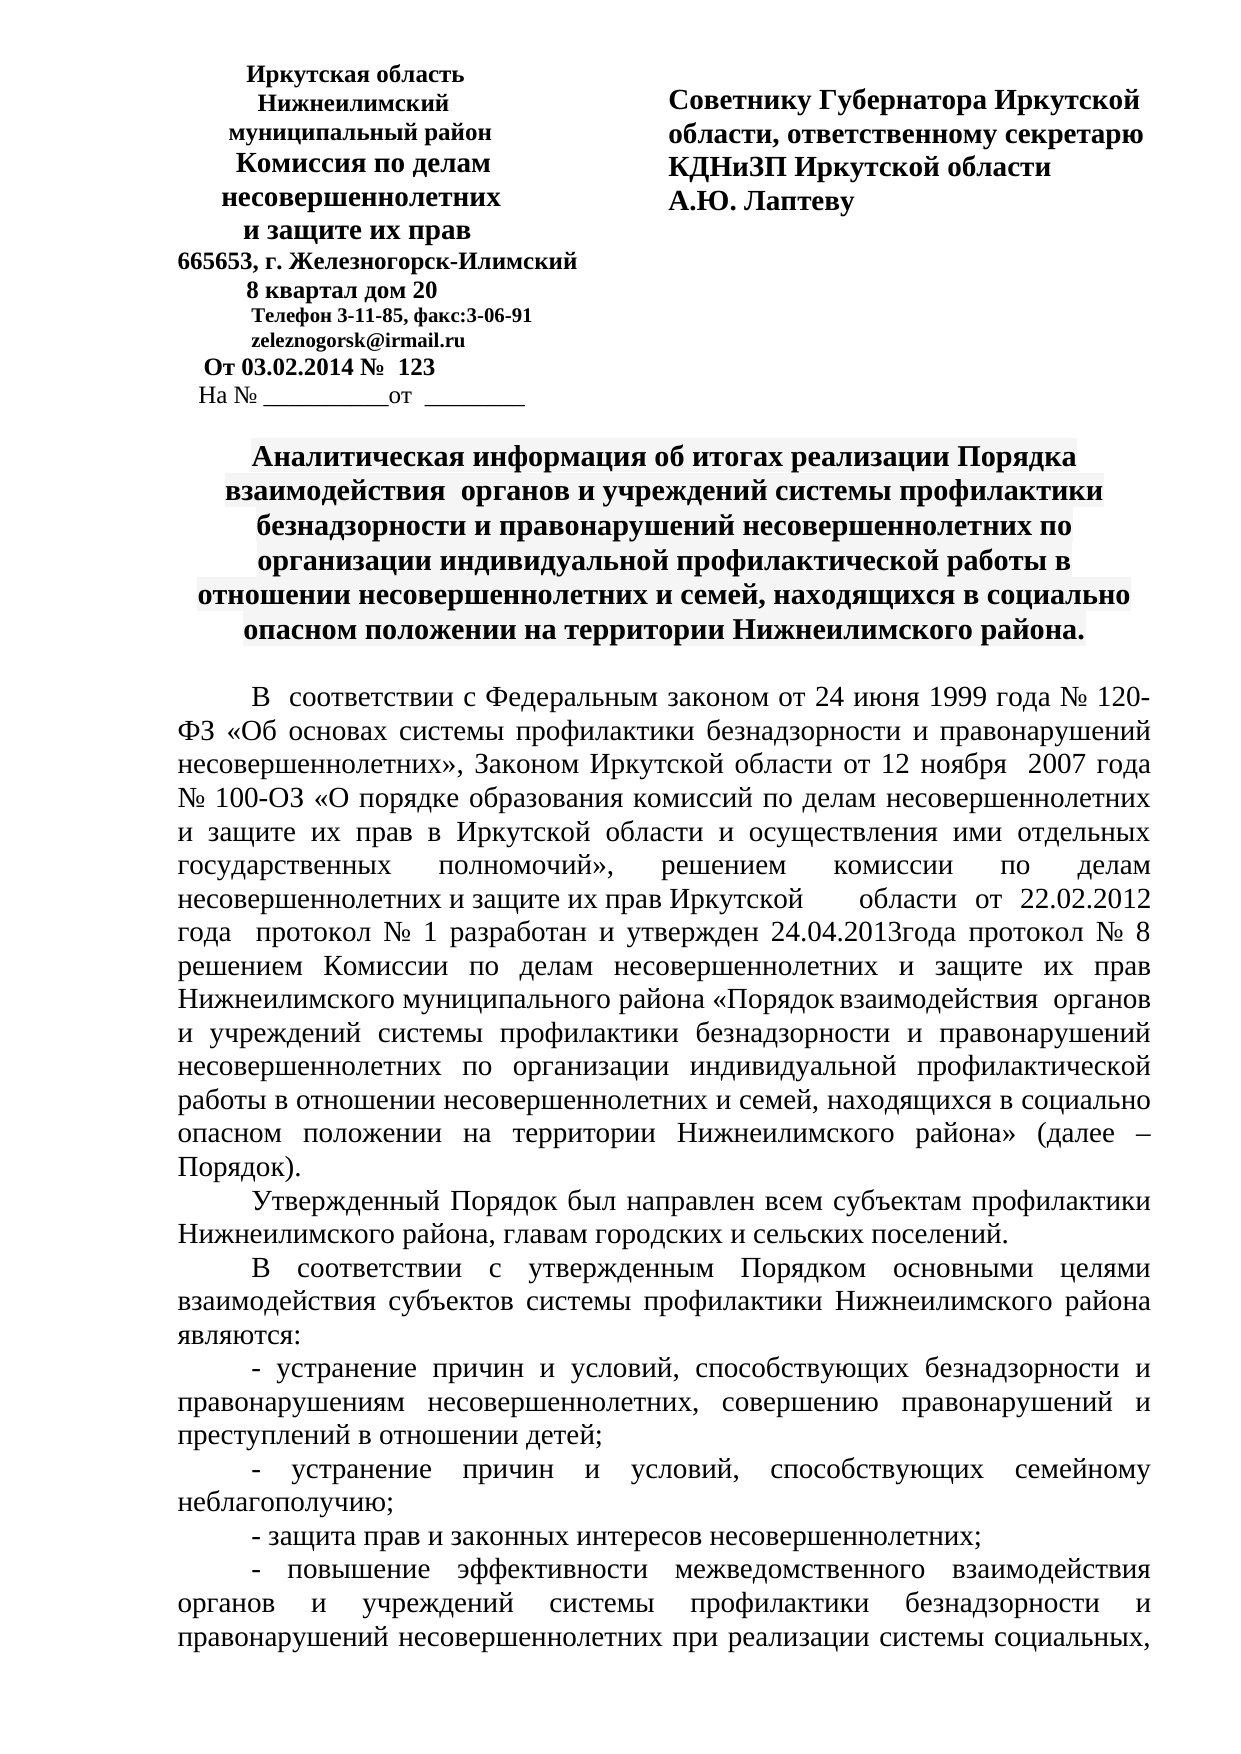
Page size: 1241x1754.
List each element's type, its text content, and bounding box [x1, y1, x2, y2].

text и защите их прав [177, 212, 653, 246]
text . Железногорск-Илимский [177, 246, 653, 275]
text муниципальный район [177, 117, 653, 145]
text Комиссия по делам [177, 145, 653, 179]
text Утвержденный Порядок был направлен всем субъектам профилактики Нижнеилимского района, главам городских и сельских поселений. [177, 1183, 1152, 1250]
text На № __________от ________ [177, 380, 1152, 409]
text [177, 1552, 1152, 1652]
text - устранение причин и условий, способствующих безнадзорности и правонарушениям несовершеннолетних, совершению правонарушений и преступлений в отношении детей; [177, 1350, 1152, 1451]
text - устранение причин и условий, способствующих семейному неблагополучию; [177, 1451, 1152, 1518]
text Нижнеилимский [177, 88, 653, 117]
text Аналитическая информация об итогах реализации Порядка взаимодействия органов и учреждений системы профилактики безнадзорности и правонарушений несовершеннолетних по организации индивидуальной профилактической работы в отношении несовершеннолетних и семей, находящихся в социально опасном положении на территории Нижнеилимского района. [177, 438, 1152, 646]
text 8 квартал дом 20 [177, 275, 653, 303]
text В соответствии с Федеральным законом от 24 июня 1999 года № 120-ФЗ «Об основах системы профилактики безнадзорности и правонарушений несовершеннолетних», Законом Иркутской области от 12 ноября 2007 года № 100-ОЗ «О порядке образования комиссий по делам несовершеннолетних и защите их прав в Иркутской области и осуществления ими отдельных государственных полномочий», решением комиссии по делам несовершеннолетних и защите их прав Иркутской области от 22.02.2012 года протокол № 1 разработан и утвержден 24.04.2013года протокол № 8 решением Комиссии по делам несовершеннолетних и защите их прав Нижнеилимского муниципального района «Порядок взаимодействия органов и учреждений системы профилактики безнадзорности и правонарушений несовершеннолетних по организации индивидуальной профилактической работы в отношении несовершеннолетних и семей, находящихся в социально опасном положении на территории Нижнеилимского района» (далее – Порядок). [177, 679, 1152, 1183]
text От 03.02.2014 № 123 [177, 352, 1152, 380]
text - защита прав и законных интересов несовершеннолетних; [177, 1518, 1152, 1552]
text Иркутская область [177, 59, 1152, 88]
text В соответствии с утвержденным Порядком основными целями взаимодействия субъектов системы профилактики Нижнеилимского района являются: [177, 1250, 1152, 1350]
text несовершеннолетних [177, 179, 653, 212]
text Телефон 3-11-85, факс:3-06-91 zeleznogorsk@irmail.ru [251, 303, 1152, 352]
